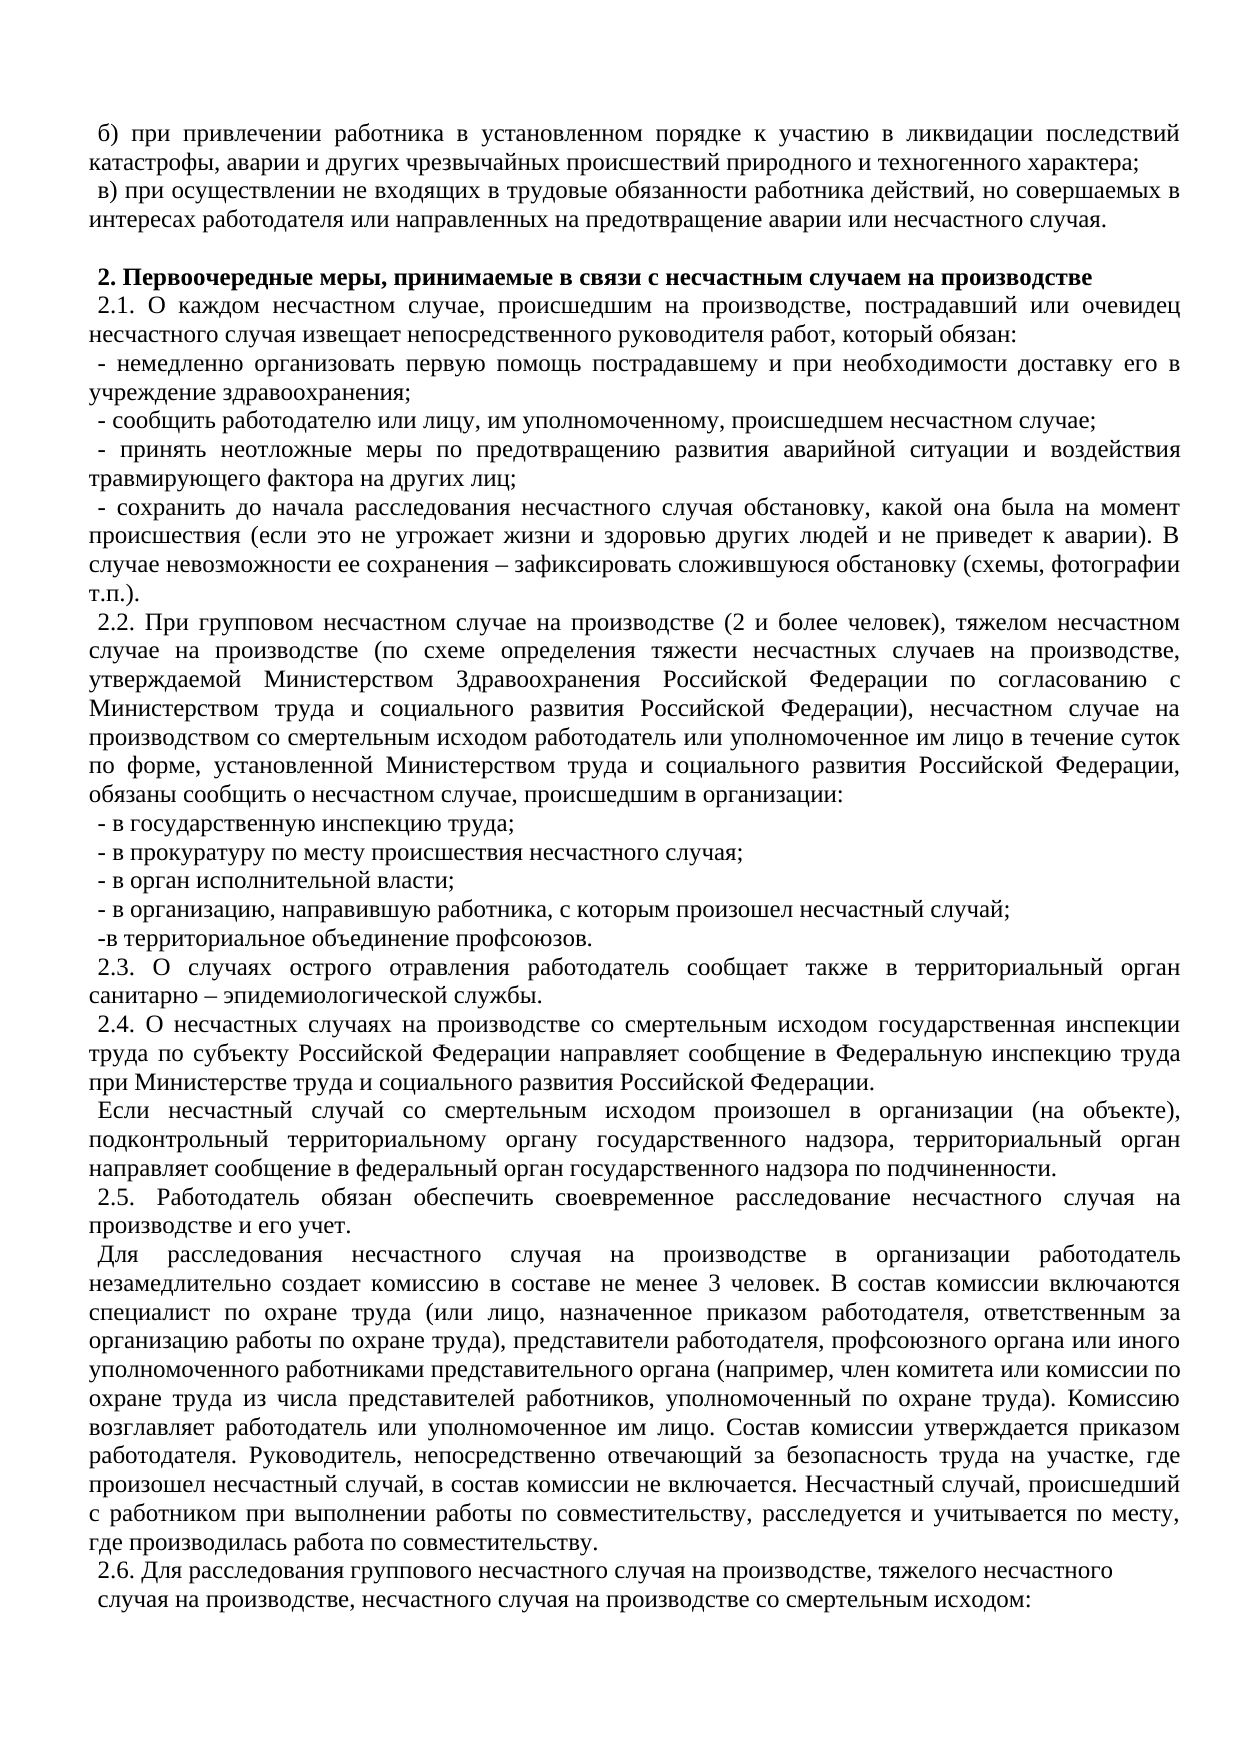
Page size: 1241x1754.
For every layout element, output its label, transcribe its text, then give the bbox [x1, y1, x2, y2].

text 2.4. О несчастных случаях на производстве со смертельным исходом государственная инспекции труда по субъекту Российской Федерации направляет сообщение в Федеральную инспекцию труда при Министерстве труда и социального развития Российской Федерации. [89, 1009, 1181, 1096]
text - немедленно организовать первую помощь пострадавшему и при необходимости доставку его в учреждение здравоохранения; [89, 348, 1181, 406]
text 2.1. О каждом несчастном случае, происшедшим на производстве, пострадавший или очевидец несчастного случая извещает непосредственного руководителя работ, который обязан: [89, 291, 1181, 348]
text - в организацию, направившую работника, с которым произошел несчастный случай; [89, 894, 1181, 923]
text Если несчастный случай со смертельным исходом произошел в организации (на объекте), подконтрольный территориальному органу государственного надзора, территориальный орган направляет сообщение в федеральный орган государственного надзора по подчиненности. [89, 1096, 1181, 1182]
text - сохранить до начала расследования несчастного случая обстановку, какой она была на момент происшествия (если это не угрожает жизни и здоровью других людей и не приведет к аварии). В случае невозможности ее сохранения – зафиксировать сложившуюся обстановку (схемы, фотографии т.п.). [89, 492, 1181, 607]
text -в территориальное объединение профсоюзов. [89, 923, 1181, 952]
text Для расследования несчастного случая на производстве в организации работодатель незамедлительно создает комиссию в составе не менее 3 человек. В состав комиссии включаются специалист по охране труда (или лицо, назначенное приказом работодателя, ответственным за организацию работы по охране труда), представители работодателя, профсоюзного органа или иного уполномоченного работниками представительного органа (например, член комитета или комиссии по охране труда из числа представителей работников, уполномоченный по охране труда). Комиссию возглавляет работодатель или уполномоченное им лицо. Состав комиссии утверждается приказом работодателя. Руководитель, непосредственно отвечающий за безопасность труда на участке, где произошел несчастный случай, в состав комиссии не включается. Несчастный случай, происшедший с работником при выполнении работы по совместительству, расследуется и учитывается по месту, где производилась работа по совместительству. [89, 1239, 1181, 1556]
text б) при привлечении работника в установленном порядке к участию в ликвидации последствий катастрофы, аварии и других чрезвычайных происшествий природного и техногенного характера; [89, 118, 1181, 176]
text - в прокуратуру по месту происшествия несчастного случая; [89, 837, 1181, 866]
text 2.6. Для расследования группового несчастного случая на производстве, тяжелого несчастного [89, 1556, 1181, 1584]
text - сообщить работодателю или лицу, им уполномоченному, происшедшем несчастном случае; [89, 406, 1181, 434]
text в) при осуществлении не входящих в трудовые обязанности работника действий, но совершаемых в интересах работодателя или направленных на предотвращение аварии или несчастного случая. [89, 176, 1181, 233]
text - в государственную инспекцию труда; [89, 808, 1181, 837]
text 2.2. При групповом несчастном случае на производстве (2 и более человек), тяжелом несчастном случае на производстве (по схеме определения тяжести несчастных случаев на производстве, утверждаемой Министерством Здравоохранения Российской Федерации по согласованию с Министерством труда и социального развития Российской Федерации), несчастном случае на производством со смертельным исходом работодатель или уполномоченное им лицо в течение суток по форме, установленной Министерством труда и социального развития Российской Федерации, обязаны сообщить о несчастном случае, происшедшим в организации: [89, 607, 1181, 808]
text 2. Первоочередные меры, принимаемые в связи с несчастным случаем на производстве [89, 262, 1181, 291]
text - принять неотложные меры по предотвращению развития аварийной ситуации и воздействия травмирующего фактора на других лиц; [89, 434, 1181, 492]
text 2.5. Работодатель обязан обеспечить своевременное расследование несчастного случая на производстве и его учет. [89, 1182, 1181, 1239]
text случая на производстве, несчастного случая на производстве со смертельным исходом: [89, 1584, 1181, 1613]
text 2.3. О случаях острого отравления работодатель сообщает также в территориальный орган санитарно – эпидемиологической службы. [89, 952, 1181, 1009]
text - в орган исполнительной власти; [89, 866, 1181, 894]
